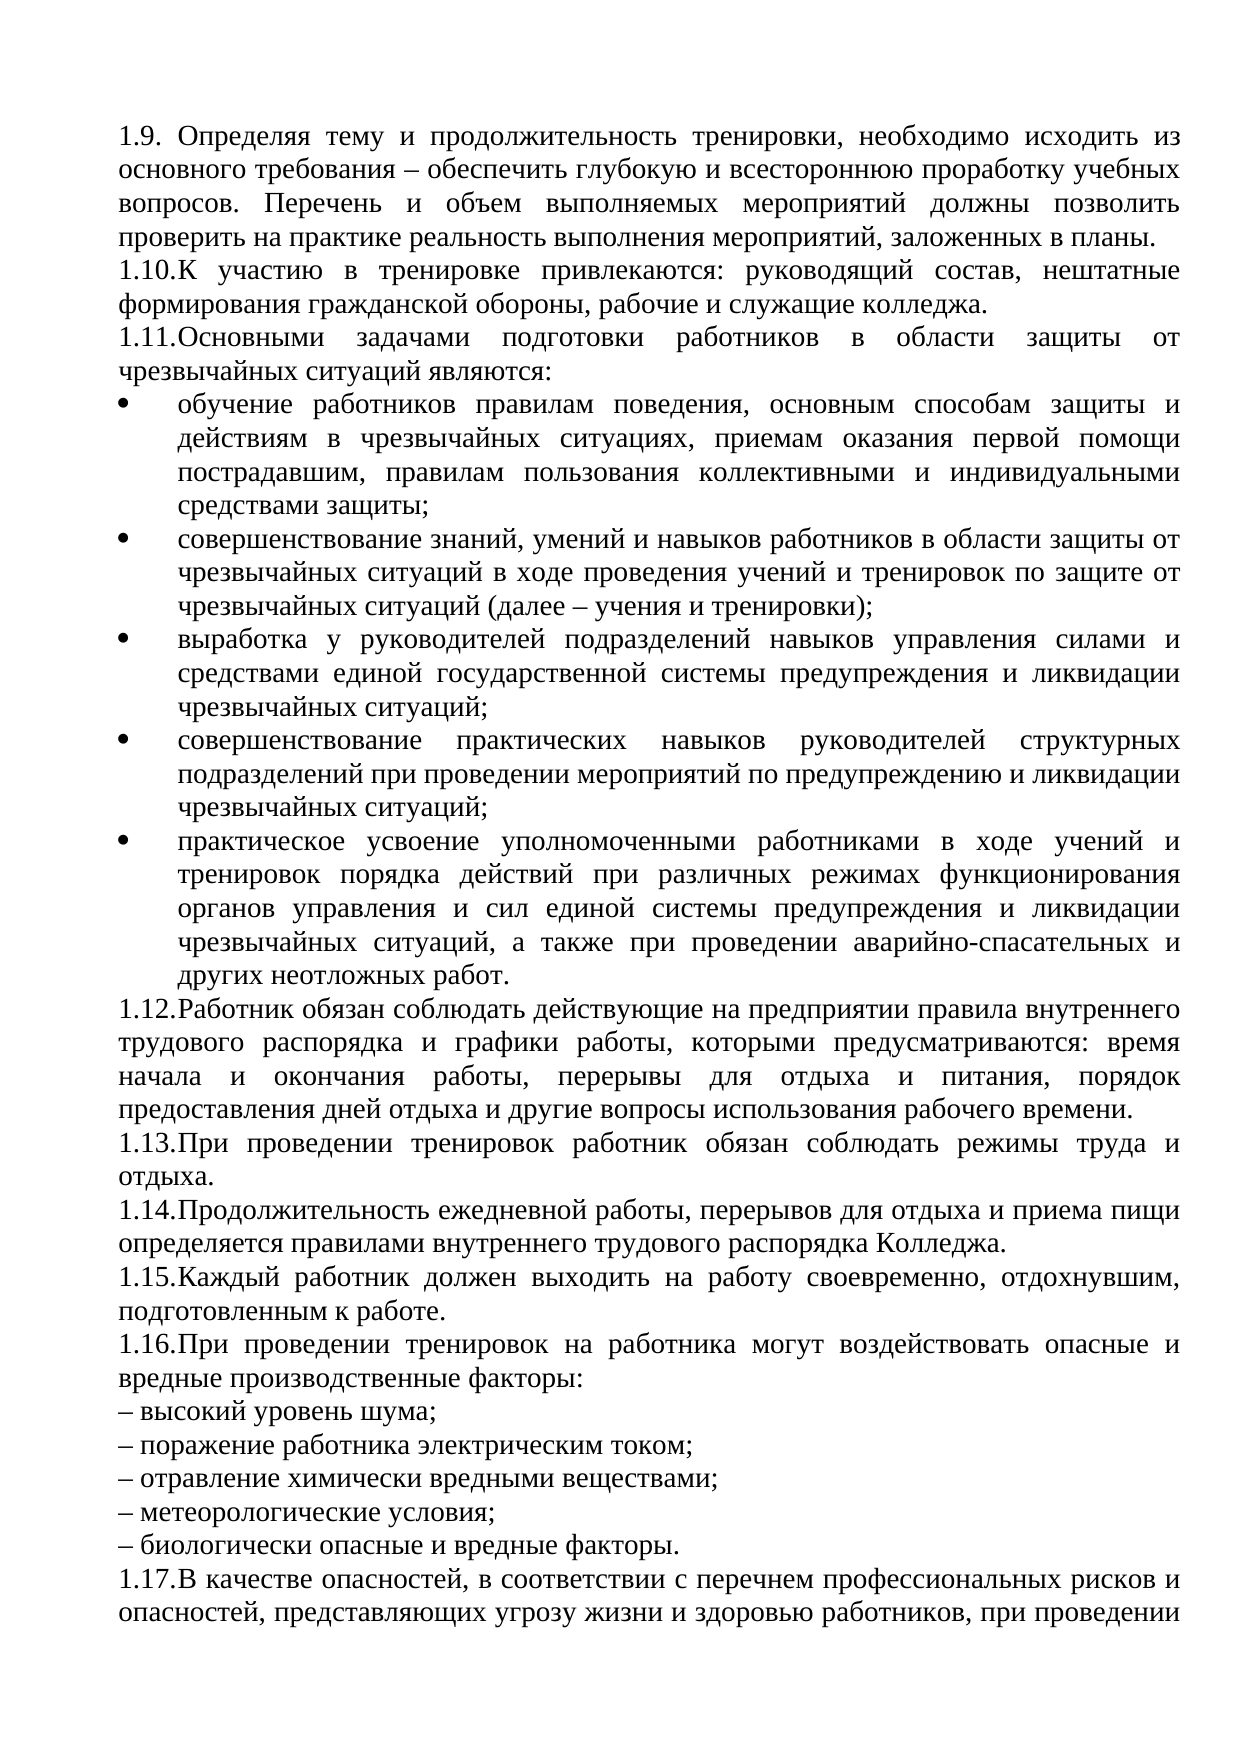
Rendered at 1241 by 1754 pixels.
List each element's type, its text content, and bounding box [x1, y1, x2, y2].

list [118, 1561, 1181, 1628]
list К участию в тренировке привлекаются: руководящий состав, нештатные формирования гражданской обороны, рабочие и служащие колледжа. [118, 252, 1181, 319]
list совершенствование знаний, умений и навыков работников в области защиты от чрезвычайных ситуаций в ходе проведения учений и тренировок по защите от чрезвычайных ситуаций (далее – учения и тренировки); [118, 521, 1181, 621]
list Определяя тему и продолжительность тренировки, необходимо исходить из основного требования – обеспечить глубокую и всестороннюю проработку учебных вопросов. Перечень и объем выполняемых мероприятий должны позволить проверить на практике реальность выполнения мероприятий, заложенных в планы. [118, 118, 1181, 252]
list Продолжительность ежедневной работы, перерывов для отдыха и приема пищи определяется правилами внутреннего трудового распорядка Колледжа. [118, 1192, 1181, 1259]
list выработка у руководителей подразделений навыков управления силами и средствами единой государственной системы предупреждения и ликвидации чрезвычайных ситуаций; [118, 621, 1181, 722]
list практическое усвоение уполномоченными работниками в ходе учений и тренировок порядка действий при различных режимах функционирования органов управления и сил единой системы предупреждения и ликвидации чрезвычайных ситуаций, а также при проведении аварийно-спасательных и других неотложных работ. [118, 823, 1181, 991]
list совершенствование практических навыков руководителей структурных подразделений при проведении мероприятий по предупреждению и ликвидации чрезвычайных ситуаций; [118, 722, 1181, 823]
list При проведении тренировок на работника могут воздействовать опасные и вредные производственные факторы: [118, 1326, 1181, 1393]
list Каждый работник должен выходить на работу своевременно, отдохнувшим, подготовленным к работе. [118, 1259, 1181, 1326]
text – биологически опасные и вредные факторы. [118, 1527, 1181, 1561]
list обучение работников правилам поведения, основным способам защиты и действиям в чрезвычайных ситуациях, приемам оказания первой помощи пострадавшим, правилам пользования коллективными и индивидуальными средствами защиты; [118, 386, 1181, 521]
text – отравление химически вредными веществами; [118, 1460, 1181, 1494]
text – поражение работника электрическим током; [118, 1427, 1181, 1460]
text – метеорологические условия; [118, 1494, 1181, 1527]
list При проведении тренировок работник обязан соблюдать режимы труда и отдыха. [118, 1125, 1181, 1192]
list Основными задачами подготовки работников в области защиты от чрезвычайных ситуаций являются: [118, 319, 1181, 386]
list Работник обязан соблюдать действующие на предприятии правила внутреннего трудового распорядка и графики работы, которыми предусматриваются: время начала и окончания работы, перерывы для отдыха и питания, порядок предоставления дней отдыха и другие вопросы использования рабочего времени. [118, 991, 1181, 1125]
text – высокий уровень шума; [118, 1393, 1181, 1427]
